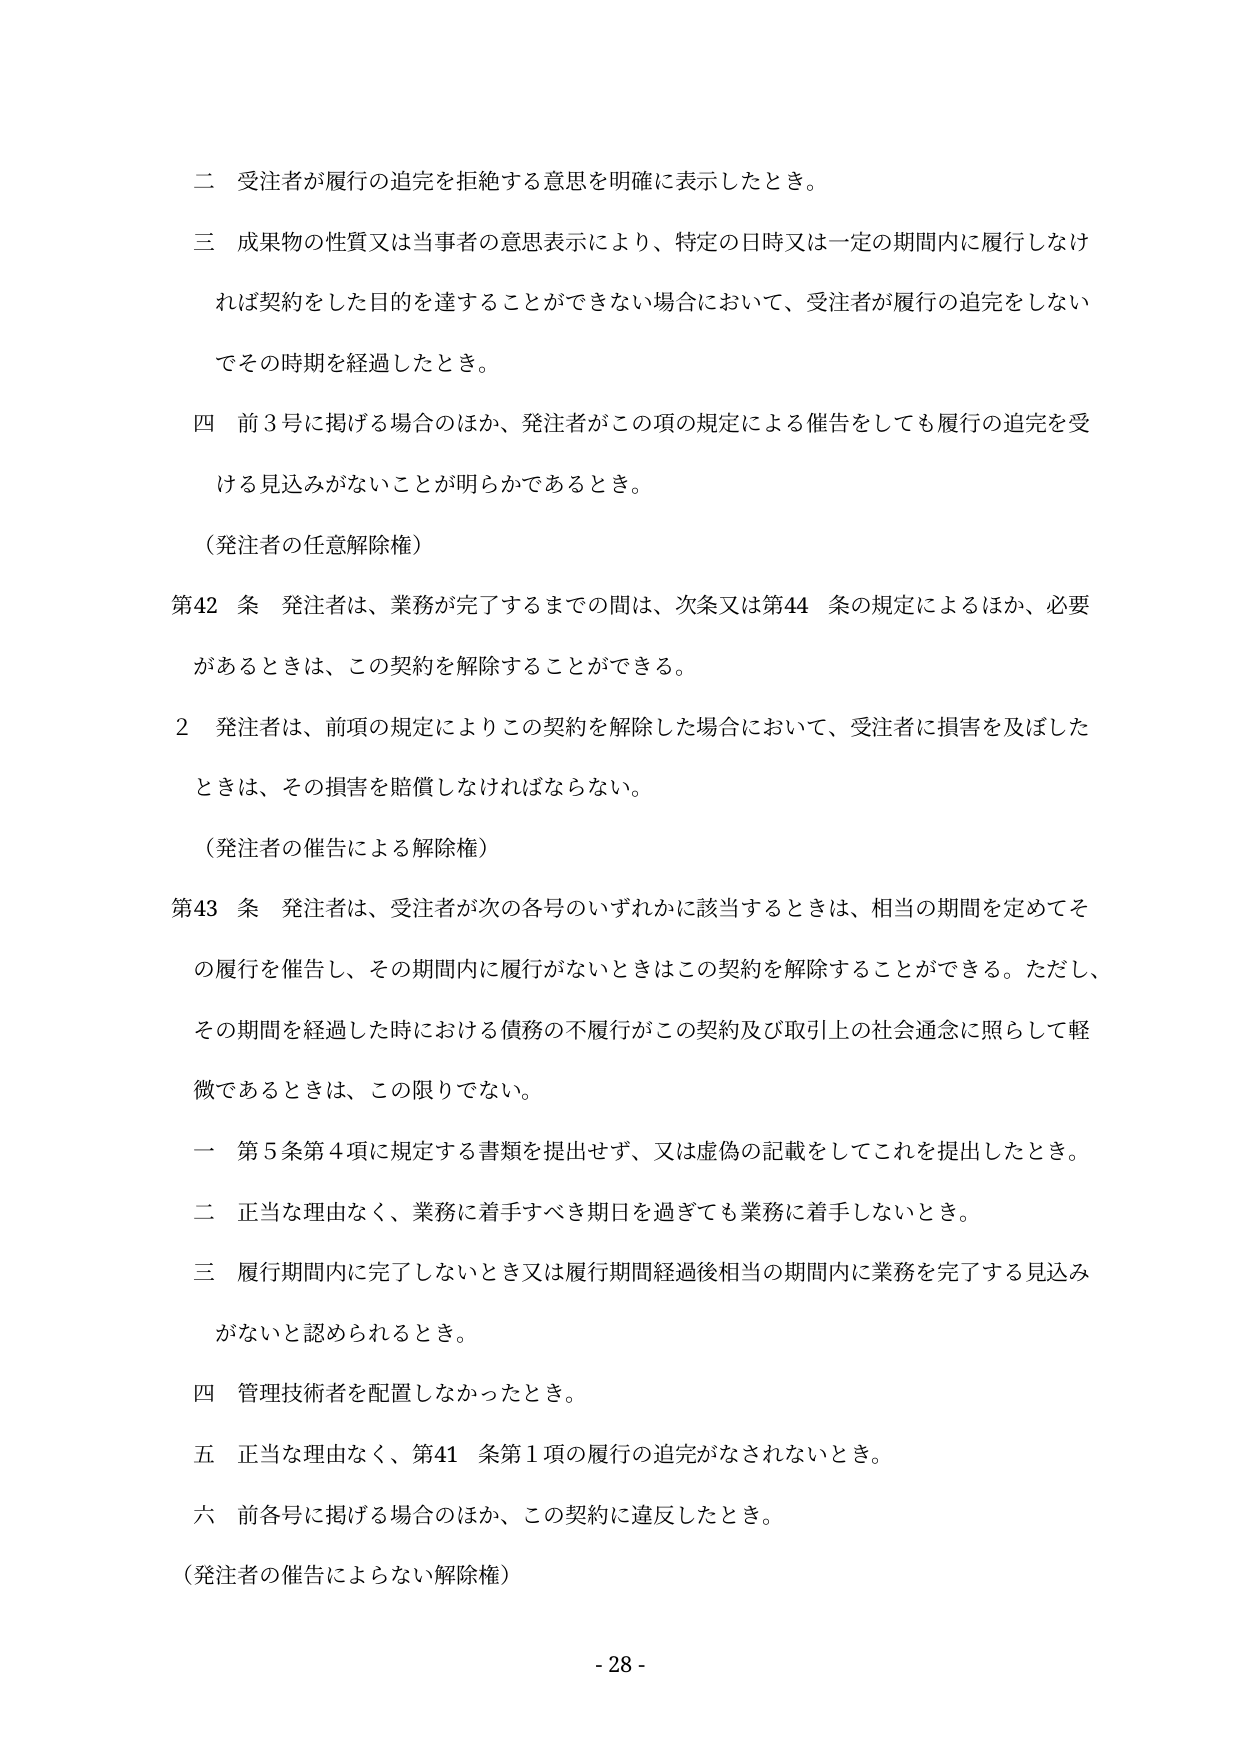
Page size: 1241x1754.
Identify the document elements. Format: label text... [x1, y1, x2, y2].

text ２ 発注者は、前項の規定によりこの契約を解除した場合において、受注者に損害を及ぼしたときは、その損害を賠償しなければならない。 [150, 695, 1090, 816]
text 五 正当な理由なく、第41条第１項の履行の追完がなされないとき。 [172, 1423, 1090, 1483]
text （発注者の催告によらない解除権） [149, 1544, 1090, 1604]
text 第42条 発注者は、業務が完了するまでの間は、次条又は第44条の規定によるほか、必要があるときは、この契約を解除することができる。 [150, 574, 1090, 695]
text 二 正当な理由なく、業務に着手すべき期日を過ぎても業務に着手しないとき。 [172, 1180, 1090, 1241]
text 一 第５条第４項に規定する書類を提出せず、又は虚偽の記載をしてこれを提出したとき。 [172, 1119, 1090, 1180]
text （発注者の催告による解除権） [172, 816, 1090, 877]
text 四 前３号に掲げる場合のほか、発注者がこの項の規定による催告をしても履行の追完を受ける見込みがないことが明らかであるとき。 [180, 392, 1090, 513]
text 三 履行期間内に完了しないとき又は履行期間経過後相当の期間内に業務を完了する見込みがないと認められるとき。 [172, 1241, 1090, 1362]
text 四 管理技術者を配置しなかったとき。 [172, 1362, 1090, 1423]
text 二 受注者が履行の追完を拒絶する意思を明確に表示したとき。 [180, 149, 1090, 210]
text 三 成果物の性質又は当事者の意思表示により、特定の日時又は一定の期間内に履行しなければ契約をした目的を達することができない場合において、受注者が履行の追完をしないでその時期を経過したとき。 [180, 210, 1090, 392]
text 六 前各号に掲げる場合のほか、この契約に違反したとき。 [172, 1483, 1090, 1544]
text 第43条 発注者は、受注者が次の各号のいずれかに該当するときは、相当の期間を定めてその履行を催告し、その期間内に履行がないときはこの契約を解除することができる。ただし、その期間を経過した時における債務の不履行がこの契約及び取引上の社会通念に照らして軽微であるときは、この限りでない。 [157, 877, 1090, 1119]
text （発注者の任意解除権） [180, 513, 1090, 574]
